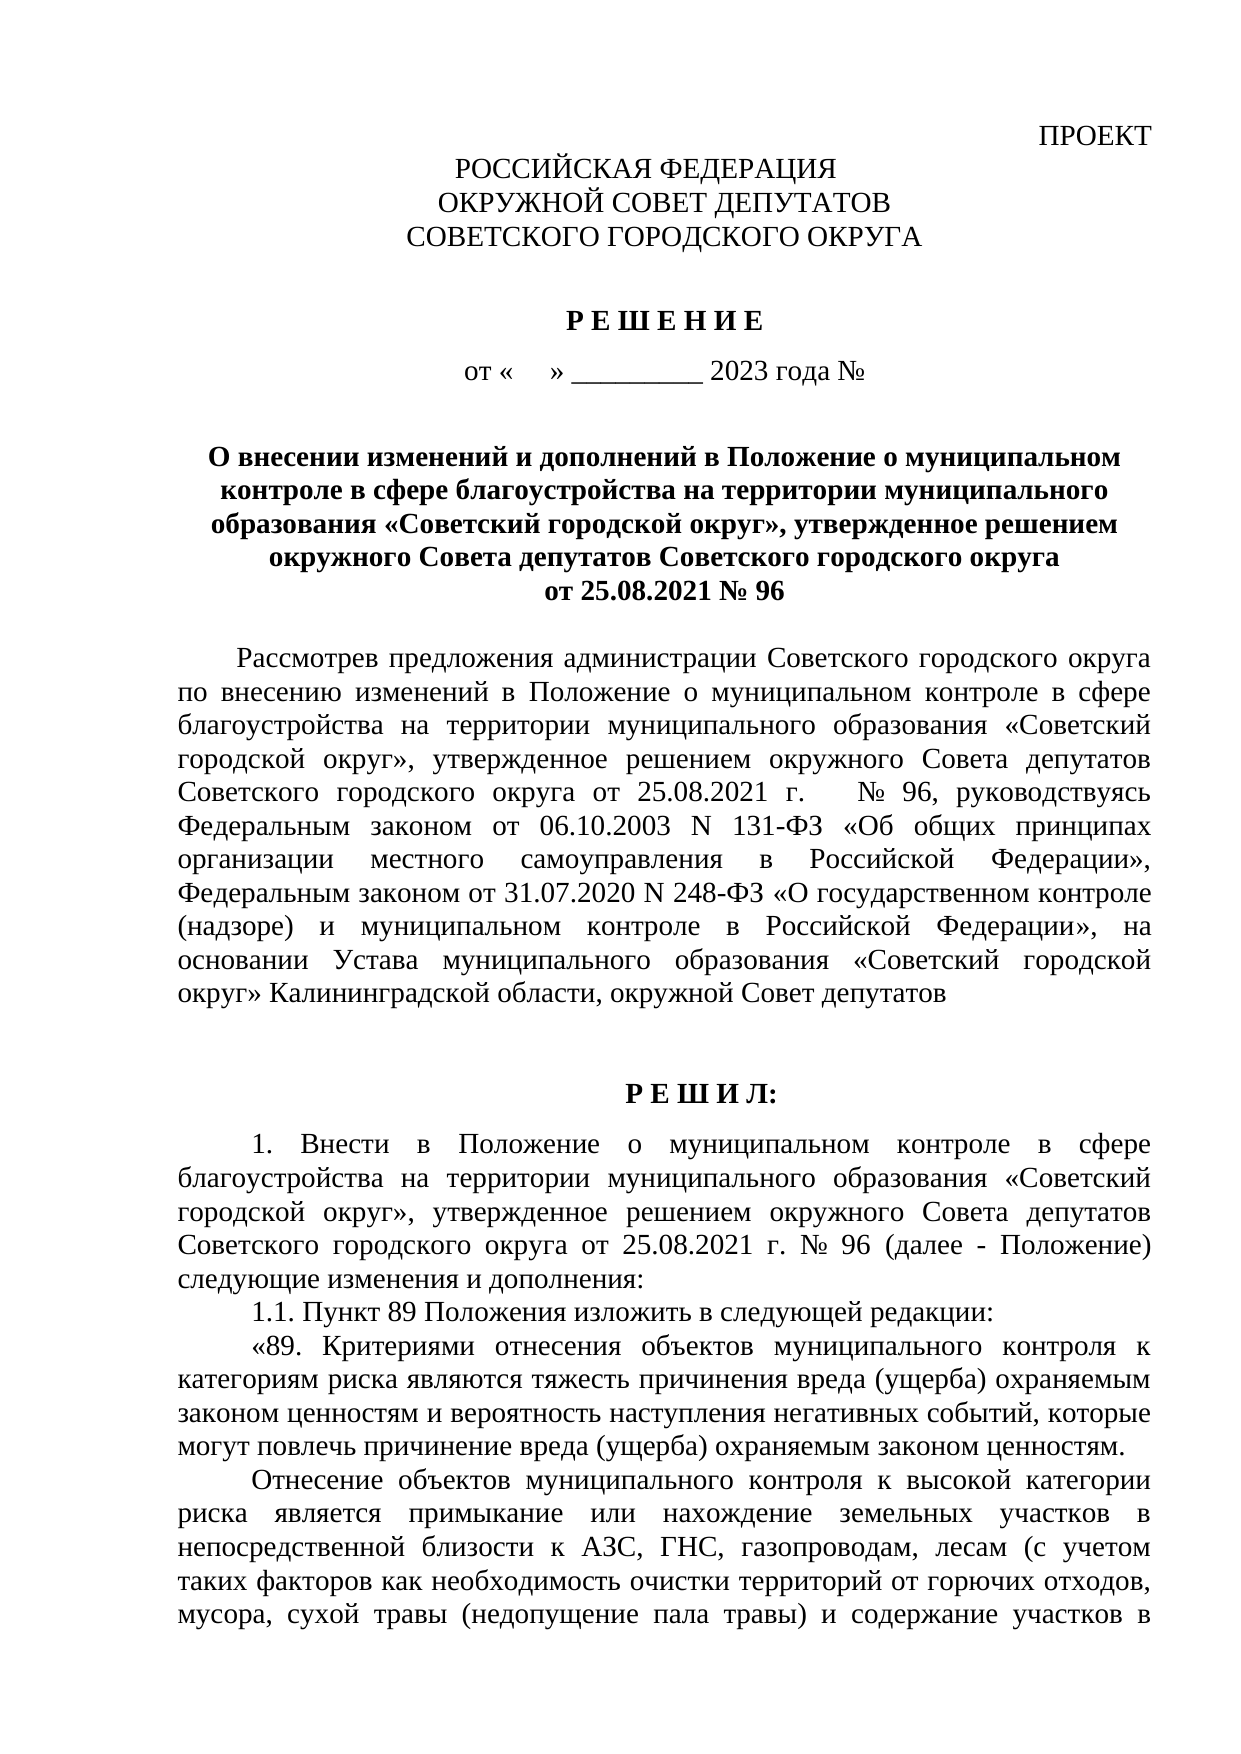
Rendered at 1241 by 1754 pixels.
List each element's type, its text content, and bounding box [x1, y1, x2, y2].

text 1.1. Пункт 89 Положения изложить в следующей редакции: [177, 1294, 1152, 1328]
text от 25.08.2021 № 96 [177, 573, 1152, 607]
text ПРОЕКТ [140, 118, 1152, 152]
text «89. Критериями отнесения объектов муниципального контроля к категориям риска являются тяжесть причинения вреда (ущерба) охраняемым законом ценностям и вероятность наступления негативных событий, которые могут повлечь причинение вреда (ущерба) охраняемым законом ценностям. [177, 1328, 1152, 1462]
text Р Е Ш Е Н И Е [177, 303, 1152, 336]
text СОВЕТСКОГО ГОРОДСКОГО ОКРУГА [177, 219, 1152, 252]
text от « » _________ 2023 года № [177, 353, 1152, 386]
text Рассмотрев предложения администрации Советского городского округа по внесению изменений в Положение о муниципальном контроле в сфере благоустройства на территории муниципального образования «Советский городской округ», утвержденное решением окружного Совета депутатов Советского городского округа от 25.08.2021 г. № 96, руководствуясь Федеральным законом от 06.10.2003 N 131-ФЗ «Об общих принципах организации местного самоуправления в Российской Федерации», Федеральным законом от 31.07.2020 N 248-ФЗ «О государственном контроле (надзоре) и муниципальном контроле в Российской Федерации», на основании Устава муниципального образования «Советский городской округ» Калининградской области, окружной Совет депутатов [177, 640, 1152, 1009]
text О внесении изменений и дополнений в Положение о муниципальном контроле в сфере благоустройства на территории муниципального образования «Советский городской округ», утвержденное решением окружного Совета депутатов Советского городского округа [177, 439, 1152, 573]
text Р Е Ш И Л: [177, 1076, 1152, 1110]
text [177, 1462, 1152, 1630]
text 1. Внести в Положение о муниципальном контроле в сфере благоустройства на территории муниципального образования «Советский городской округ», утвержденное решением окружного Совета депутатов Советского городского округа от 25.08.2021 г. № 96 (далее - Положение) следующие изменения и дополнения: [177, 1127, 1152, 1294]
text РОССИЙСКАЯ ФЕДЕРАЦИЯ [140, 152, 1152, 185]
text ОКРУЖНОЙ СОВЕТ ДЕПУТАТОВ [177, 185, 1152, 219]
